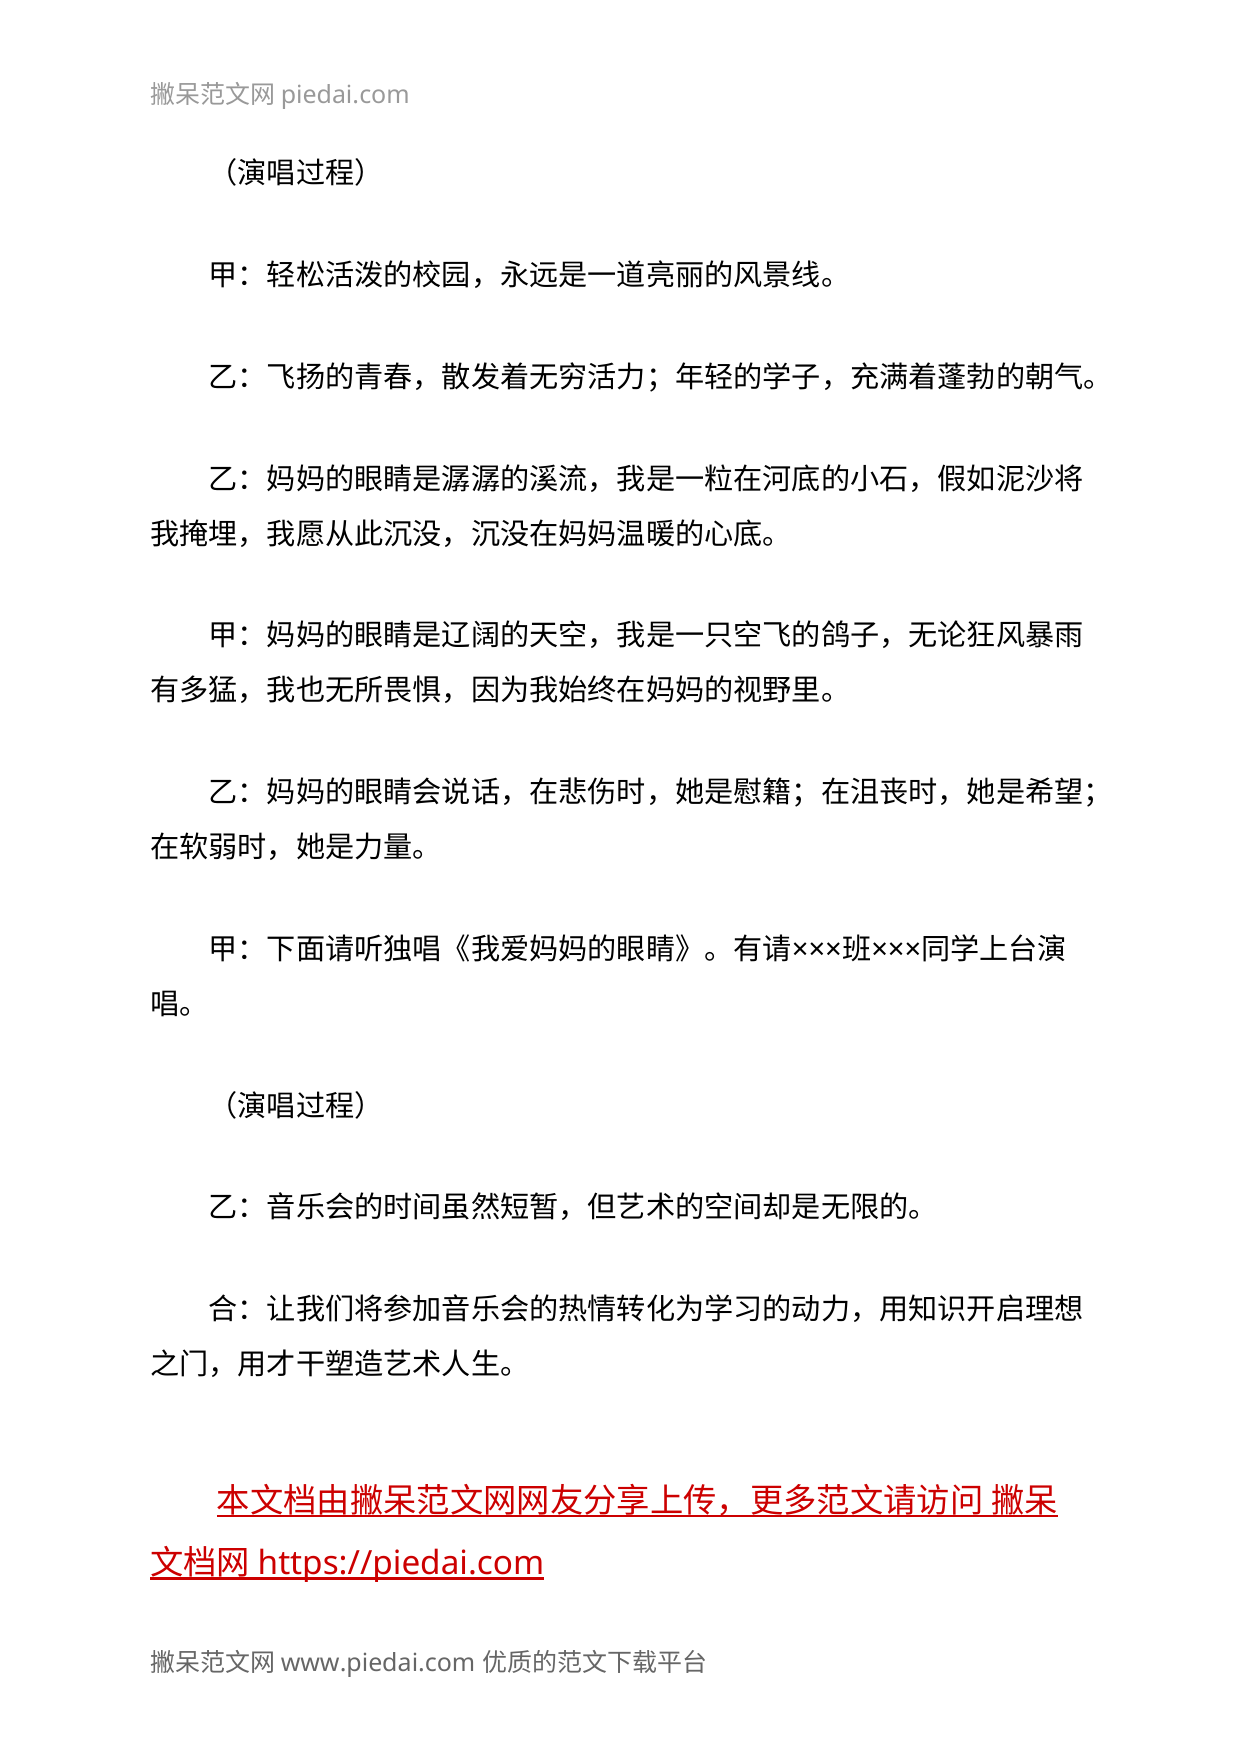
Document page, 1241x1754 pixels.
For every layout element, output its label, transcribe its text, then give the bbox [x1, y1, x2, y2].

text 乙：飞扬的青春，散发着无穷活力；年轻的学子，充满着蓬勃的朝气。 [150, 353, 1090, 396]
text 甲：下面请听独唱《我爱妈妈的眼睛》。有请×××班×××同学上台演唱。 [150, 925, 1090, 1023]
text 乙：妈妈的眼睛会说话，在悲伤时，她是慰籍；在沮丧时，她是希望；在软弱时，她是力量。 [150, 769, 1090, 866]
text 乙：妈妈的眼睛是潺潺的溪流，我是一粒在河底的小石，假如泥沙将我掩埋，我愿从此沉没，沉没在妈妈温暖的心底。 [150, 455, 1090, 552]
text 合：让我们将参加音乐会的热情转化为学习的动力，用知识开启理想之门，用才干塑造艺术人生。 [150, 1286, 1090, 1383]
text 乙：音乐会的时间虽然短暂，但艺术的空间却是无限的。 [150, 1184, 1090, 1226]
text 甲：轻松活泼的校园，永远是一道亮丽的风景线。 [150, 252, 1090, 294]
text 甲：妈妈的眼睛是辽阔的天空，我是一只空飞的鸽子，无论狂风暴雨有多猛，我也无所畏惧，因为我始终在妈妈的视野里。 [150, 612, 1090, 709]
text 本文档由撇呆范文网网友分享上传，更多范文请访问 撇呆文档网 https://piedai.com [150, 1473, 1090, 1584]
text （演唱过程） [150, 150, 1090, 192]
text （演唱过程） [150, 1082, 1090, 1124]
